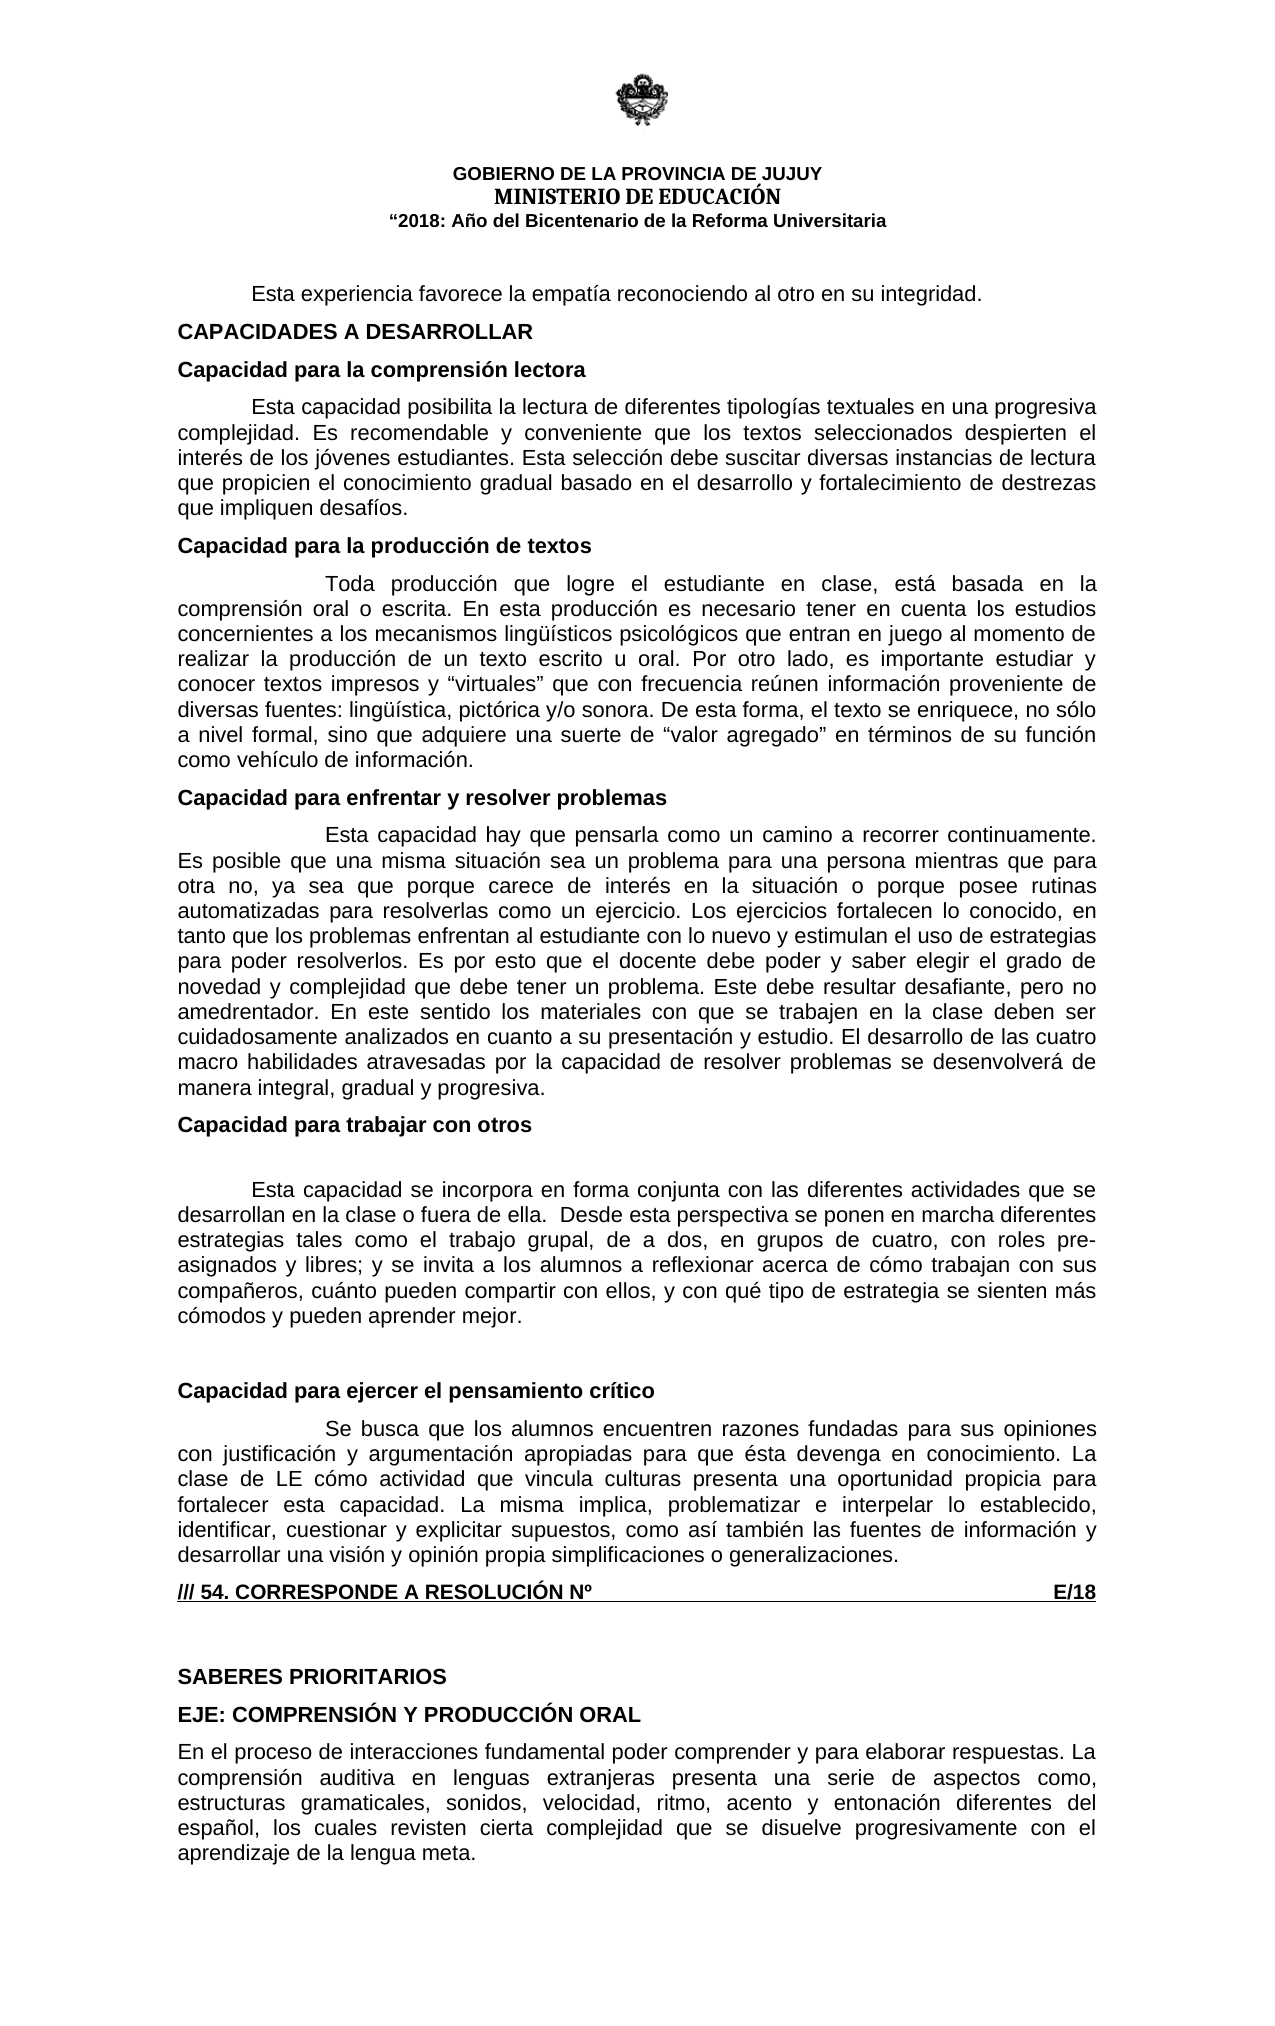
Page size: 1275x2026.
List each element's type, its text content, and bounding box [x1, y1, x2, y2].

text Esta capacidad hay que pensarla como un camino a recorrer continuamente. Es posible que una misma situación sea un problema para una persona mientras que para otra no, ya sea que porque carece de interés en la situación o porque posee rutinas automatizadas para resolverlas como un ejercicio. Los ejercicios fortalecen lo conocido, en tanto que los problemas enfrentan al estudiante con lo nuevo y estimulan el uso de estrategias para poder resolverlos. Es por esto que el docente debe poder y saber elegir el grado de novedad y complejidad que debe tener un problema. Este debe resultar desafiante, pero no amedrentador. En este sentido los materiales con que se trabajen en la clase deben ser cuidadosamente analizados en cuanto a su presentación y estudio. El desarrollo de las cuatro macro habilidades atravesadas por la capacidad de resolver problemas se desenvolverá de manera integral, gradual y progresiva. [177, 822, 1098, 1099]
text En el proceso de interacciones fundamental poder comprender y para elaborar respuestas. La comprensión auditiva en lenguas extranjeras presenta una serie de aspectos como, estructuras gramaticales, sonidos, velocidad, ritmo, acento y entonación diferentes del español, los cuales revisten cierta complejidad que se disuelve progresivamente con el aprendizaje de la lengua meta. [177, 1739, 1098, 1865]
list Se busca que los alumnos encuentren razones fundadas para sus opiniones con justificación y argumentación apropiadas para que ésta devenga en conocimiento. La clase de LE cómo actividad que vincula culturas presenta una oportunidad propicia para fortalecer esta capacidad. La misma implica, problematizar e interpelar lo establecido, identificar, cuestionar y explicitar supuestos, como así también las fuentes de información y desarrollar una visión y opinión propia simplificaciones o generalizaciones. [177, 1416, 1098, 1567]
list Capacidad para trabajar con otros [177, 1112, 1098, 1137]
text Esta capacidad posibilita la lectura de diferentes tipologías textuales en una progresiva complejidad. Es recomendable y conveniente que los textos seleccionados despierten el interés de los jóvenes estudiantes. Esta selección debe suscitar diversas instancias de lectura que propicien el conocimiento gradual basado en el desarrollo y fortalecimiento de destrezas que impliquen desafíos. [177, 394, 1098, 520]
text Capacidad para enfrentar y resolver problemas [177, 784, 1098, 810]
text Toda producción que logre el estudiante en clase, está basada en la comprensión oral o escrita. En esta producción es necesario tener en cuenta los estudios concernientes a los mecanismos lingüísticos psicológicos que entran en juego al momento de realizar la producción de un texto escrito u oral. Por otro lado, es importante estudiar y conocer textos impresos y “virtuales” que con frecuencia reúnen información proveniente de diversas fuentes: lingüística, pictórica y/o sonora. De esta forma, el texto se enriquece, no sólo a nivel formal, sino que adquiere una suerte de “valor agregado” en términos de su función como vehículo de información. [177, 570, 1098, 772]
text CAPACIDADES A DESARROLLAR [177, 319, 1098, 344]
list Capacidad para ejercer el pensamiento crítico [177, 1378, 1098, 1403]
list Esta capacidad se incorpora en forma conjunta con las diferentes actividades que se desarrollan en la clase o fuera de ella. Desde esta perspectiva se ponen en marcha diferentes estrategias tales como el trabajo grupal, de a dos, en grupos de cuatro, con roles pre-asignados y libres; y se invita a los alumnos a reflexionar acerca de cómo trabajan con sus compañeros, cuánto pueden compartir con ellos, y con qué tipo de estrategia se sienten más cómodos y pueden aprender mejor. [177, 1177, 1098, 1328]
text Esta experiencia favorece la empatía reconociendo al otro en su integridad. [177, 281, 1098, 306]
text SABERES PRIORITARIOS [177, 1664, 1098, 1689]
text Capacidad para la producción de textos [177, 533, 1098, 558]
text EJE: COMPRENSIÓN Y PRODUCCIÓN ORAL [177, 1702, 1098, 1727]
text Capacidad para la comprensión lectora [177, 356, 1098, 382]
text /// 54. CORRESPONDE A RESOLUCIÓN Nº E/18 [177, 1579, 1098, 1603]
